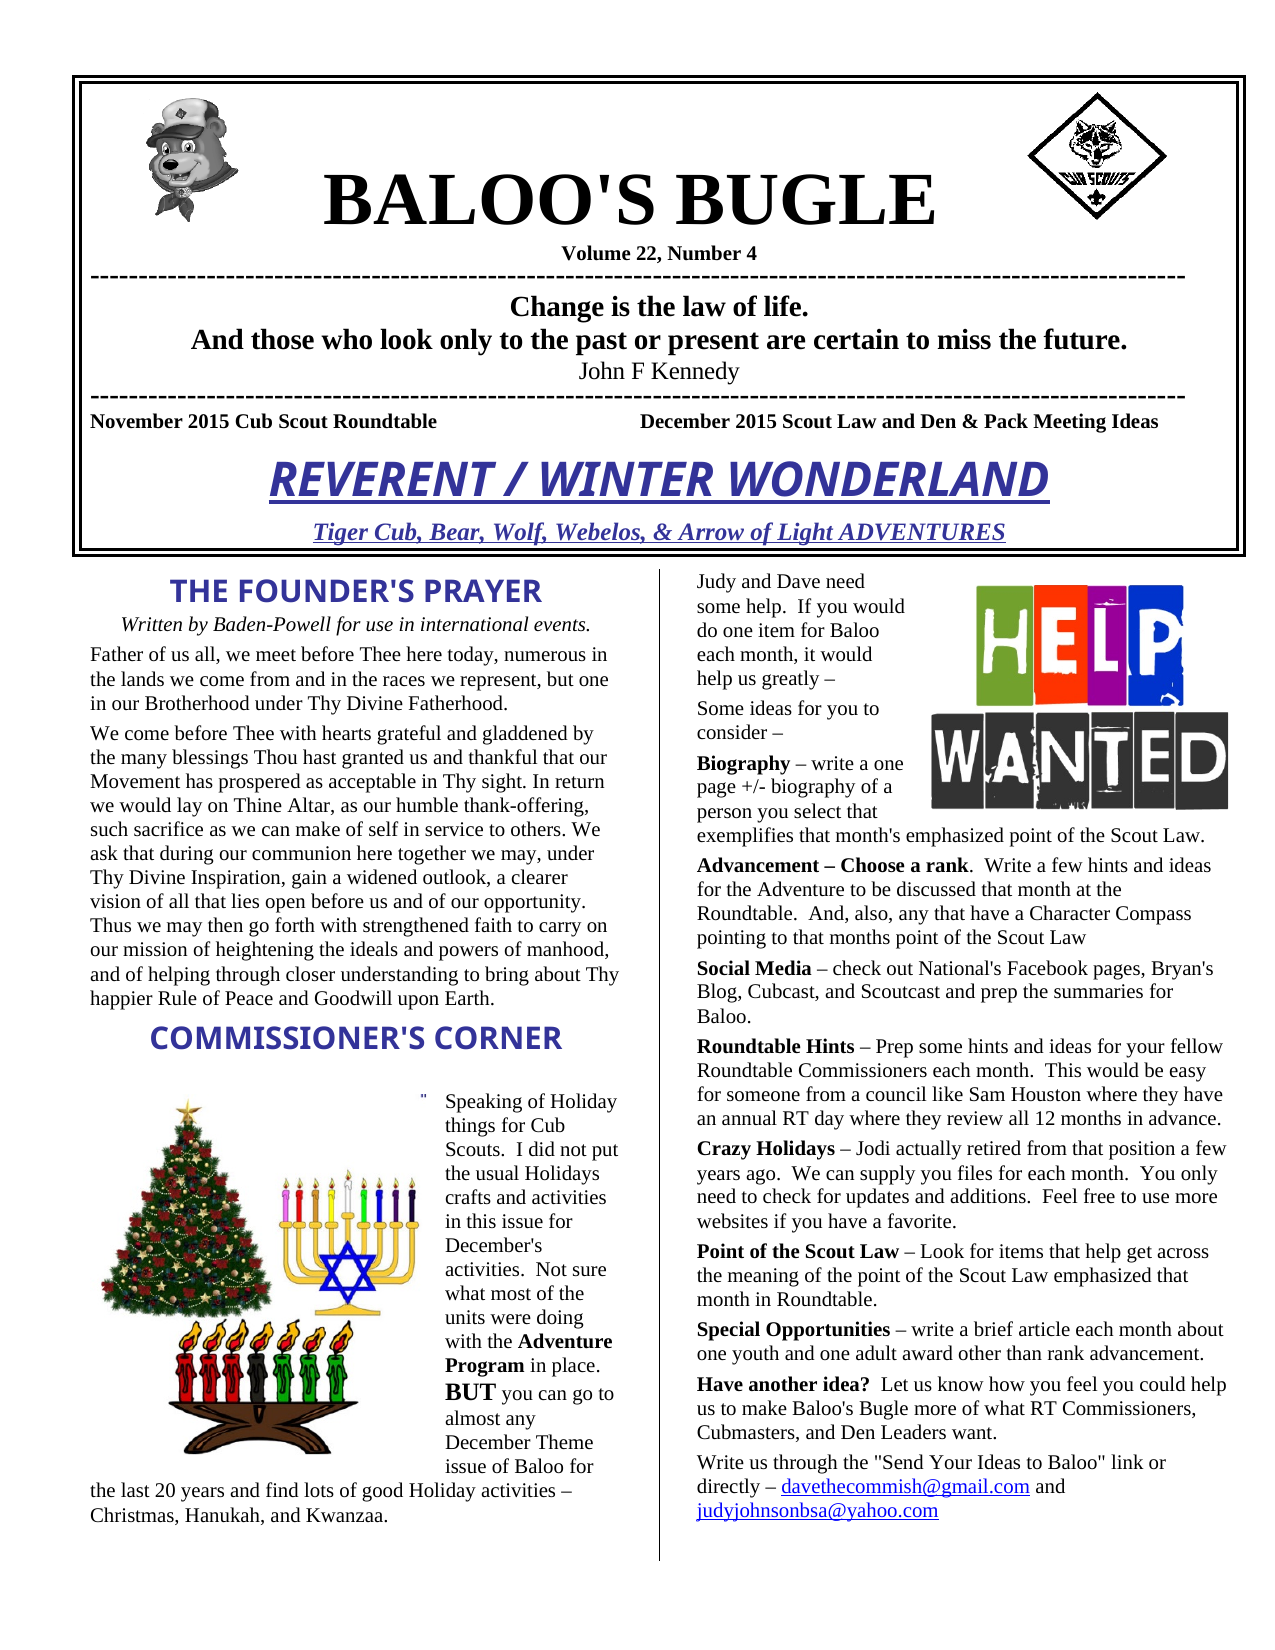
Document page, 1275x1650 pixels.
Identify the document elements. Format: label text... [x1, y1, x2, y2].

text Have another idea? Let us know how you feel you could help us to make Baloo's Bugle more of what RT Commissioners, Cubmasters, and Den Leaders want. [697, 1372, 1228, 1444]
picture [90, 1094, 427, 1455]
picture [1021, 86, 1172, 225]
text Some ideas for you to consider – [697, 696, 931, 744]
text Judy and Dave need some help. If you would do one item for Baloo each month, it would help us greatly – [697, 569, 1228, 690]
text Written by Baden-Powell for use in international events. [90, 612, 622, 636]
text Crazy Holidays – Jodi actually retired from that position a few years ago. We can supply you files for each month. You only need to check for updates and additions. Feel free to use more websites if you have a favorite. [697, 1136, 1228, 1233]
picture [931, 585, 1229, 810]
subtitle COMMISSIONER'S CORNER [90, 1016, 622, 1058]
text Father of us all, we meet before Thee here today, numerous in the lands we come from and in the races we represent, but one in our Brotherhood under Thy Divine Fatherhood. [90, 642, 622, 714]
text Special Opportunities – write a brief article each month about one youth and one adult award other than rank advancement. [697, 1317, 1228, 1365]
text Social Media – check out National's Facebook pages, Bryan's Blog, Cubcast, and Scoutcast and prep the summaries for Baloo. [697, 955, 1228, 1028]
text Biography – write a one page +/- biography of a person you select that exemplifies that month's emphasized point of the Scout Law. [697, 750, 1228, 847]
text Write us through the "Send Your Ideas to Baloo" link or directly – davethecommish@gmail.com and judyjohnsonbsa@yahoo.com [697, 1450, 1228, 1522]
text Advancement – Choose a rank. Write a few hints and ideas for the Adventure to be discussed that month at the Roundtable. And, also, any that have a Character Compass pointing to that months point of the Scout Law [697, 853, 1228, 949]
text Roundtable Hints – Prep some hints and ideas for your fellow Roundtable Commissioners each month. This would be easy for someone from a council like Sam Houston where they have an annual RT day where they review all 12 months in advance. [697, 1034, 1228, 1130]
text We come before Thee with hearts grateful and gladdened by the many blessings Thou hast granted us and thankful that our Movement has prospered as acceptable in Thy sight. In return we would lay on Thine Altar, as our humble thank-offering, such sacrifice as we can make of self in service to others. We ask that during our communion here together we may, under Thy Divine Inspiration, gain a widened outlook, a clearer vision of all that lies open before us and of our opportunity. Thus we may then go forth with strengthened faith to carry on our mission of heightening the ideals and powers of manhood, and of helping through closer understanding to bring about Thy happier Rule of Peace and Goodwill upon Earth. [90, 721, 622, 1009]
subtitle THE FOUNDER'S PRAYER [90, 569, 622, 612]
text Point of the Scout Law – Look for items that help get across the meaning of the point of the Scout Law emphasized that month in Roundtable. [697, 1239, 1228, 1311]
